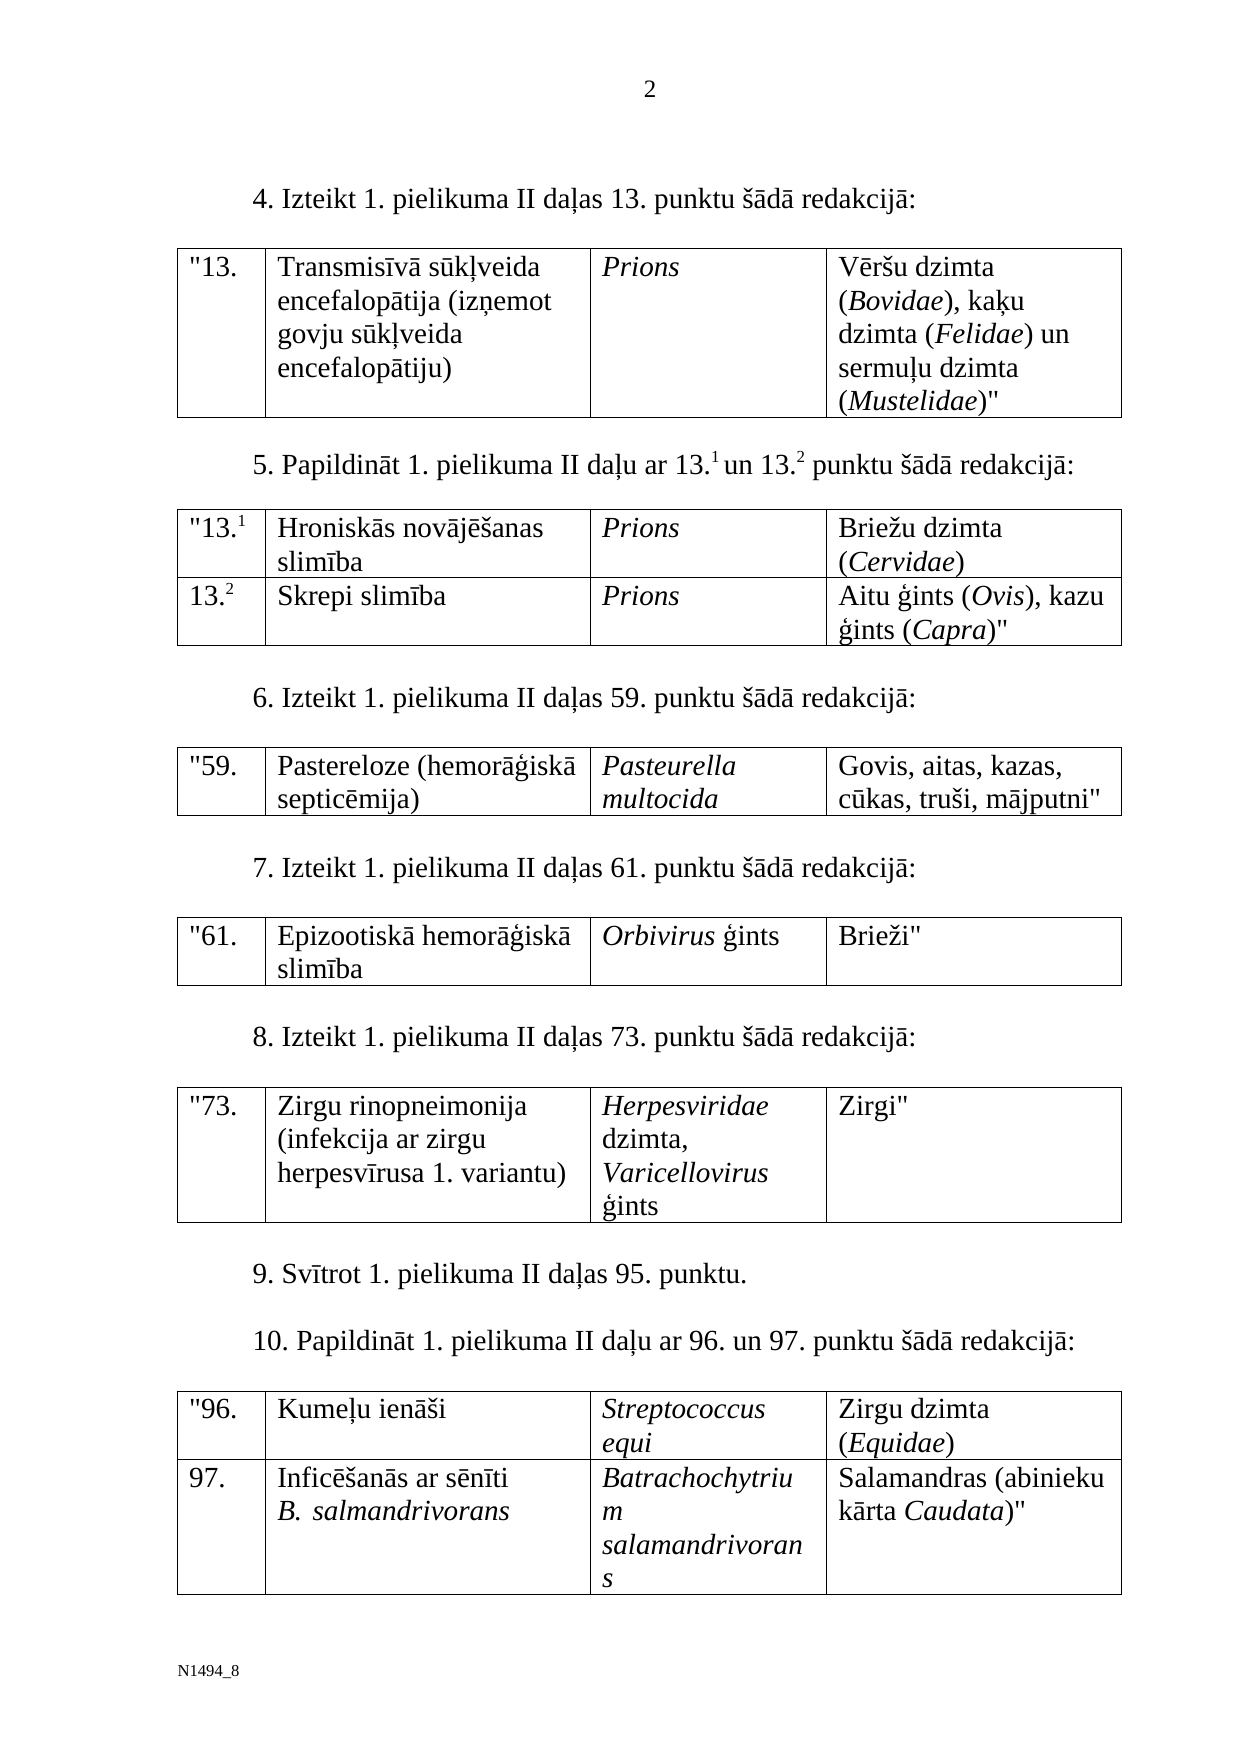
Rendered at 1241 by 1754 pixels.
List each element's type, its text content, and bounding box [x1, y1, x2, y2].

table_header Hroniskās novājēšanas slimība [266, 510, 590, 577]
table_cell 13.2 [178, 578, 265, 645]
table_header Zirgi" [827, 1088, 1121, 1222]
table_cell Batrachochytrium salamandrivorans [591, 1460, 826, 1594]
table_header "73. [178, 1088, 265, 1222]
text 8. Izteikt 1. pielikuma II daļas 73. punktu šādā redakcijā: [177, 1019, 1122, 1053]
table_cell Skrepi slimība [266, 578, 590, 645]
table_header Orbivirus ģints [591, 918, 826, 985]
table_header Kumeļu ienāši [266, 1392, 590, 1459]
table_header "96. [178, 1392, 265, 1459]
table_header Briežu dzimta (Cervidae) [827, 510, 1121, 577]
table_header Pastereloze (hemorāģiskā septicēmija) [266, 748, 590, 815]
table_cell Aitu ģints (Ovis), kazu ģints (Capra)" [827, 578, 1121, 645]
table_cell Salamandras (abinieku kārta Caudata)" [827, 1460, 1121, 1594]
table_header "59. [178, 748, 265, 815]
table_header Prions [591, 249, 826, 417]
text 7. Izteikt 1. pielikuma II daļas 61. punktu šādā redakcijā: [177, 850, 1122, 883]
table_header Streptococcus equi [591, 1392, 826, 1459]
table_header Transmisīvā sūkļveida encefalopātija (izņemot govju sūkļveida encefalopātiju) [266, 249, 590, 417]
table_header Herpesviridae dzimta, Varicellovirus ģints [591, 1088, 826, 1222]
table_cell 97. [178, 1460, 265, 1594]
table_header Zirgu dzimta (Equidae) [827, 1392, 1121, 1459]
text 4. Izteikt 1. pielikuma II daļas 13. punktu šādā redakcijā: [177, 181, 1122, 215]
table_header Govis, aitas, kazas, cūkas, truši, mājputni" [827, 748, 1121, 815]
table_header Zirgu rinopneimonija (infekcija ar zirgu herpesvīrusa 1. variantu) [266, 1088, 590, 1222]
table_header Prions [591, 510, 826, 577]
table_header "13.1 [178, 510, 265, 577]
text 6. Izteikt 1. pielikuma II daļas 59. punktu šādā redakcijā: [177, 680, 1122, 713]
table_header Epizootiskā hemorāģiskā slimība [266, 918, 590, 985]
table_header Vēršu dzimta (Bovidae), kaķu dzimta (Felidae) un sermuļu dzimta (Mustelidae)" [827, 249, 1121, 417]
text 5. Papildināt 1. pielikuma II daļu ar 13.1 un 13.2 punktu šādā redakcijā: [177, 447, 1122, 480]
table_header Pasteurella multocida [591, 748, 826, 815]
text 9. Svītrot 1. pielikuma II daļas 95. punktu. [177, 1256, 1122, 1290]
table_cell Prions [591, 578, 826, 645]
table_cell Inficēšanās ar sēnīti B. salmandrivorans [266, 1460, 590, 1594]
text 10. Papildināt 1. pielikuma II daļu ar 96. un 97. punktu šādā redakcijā: [177, 1323, 1122, 1357]
table_header "61. [178, 918, 265, 985]
table_header Brieži" [827, 918, 1121, 985]
table_header "13. [178, 249, 265, 417]
